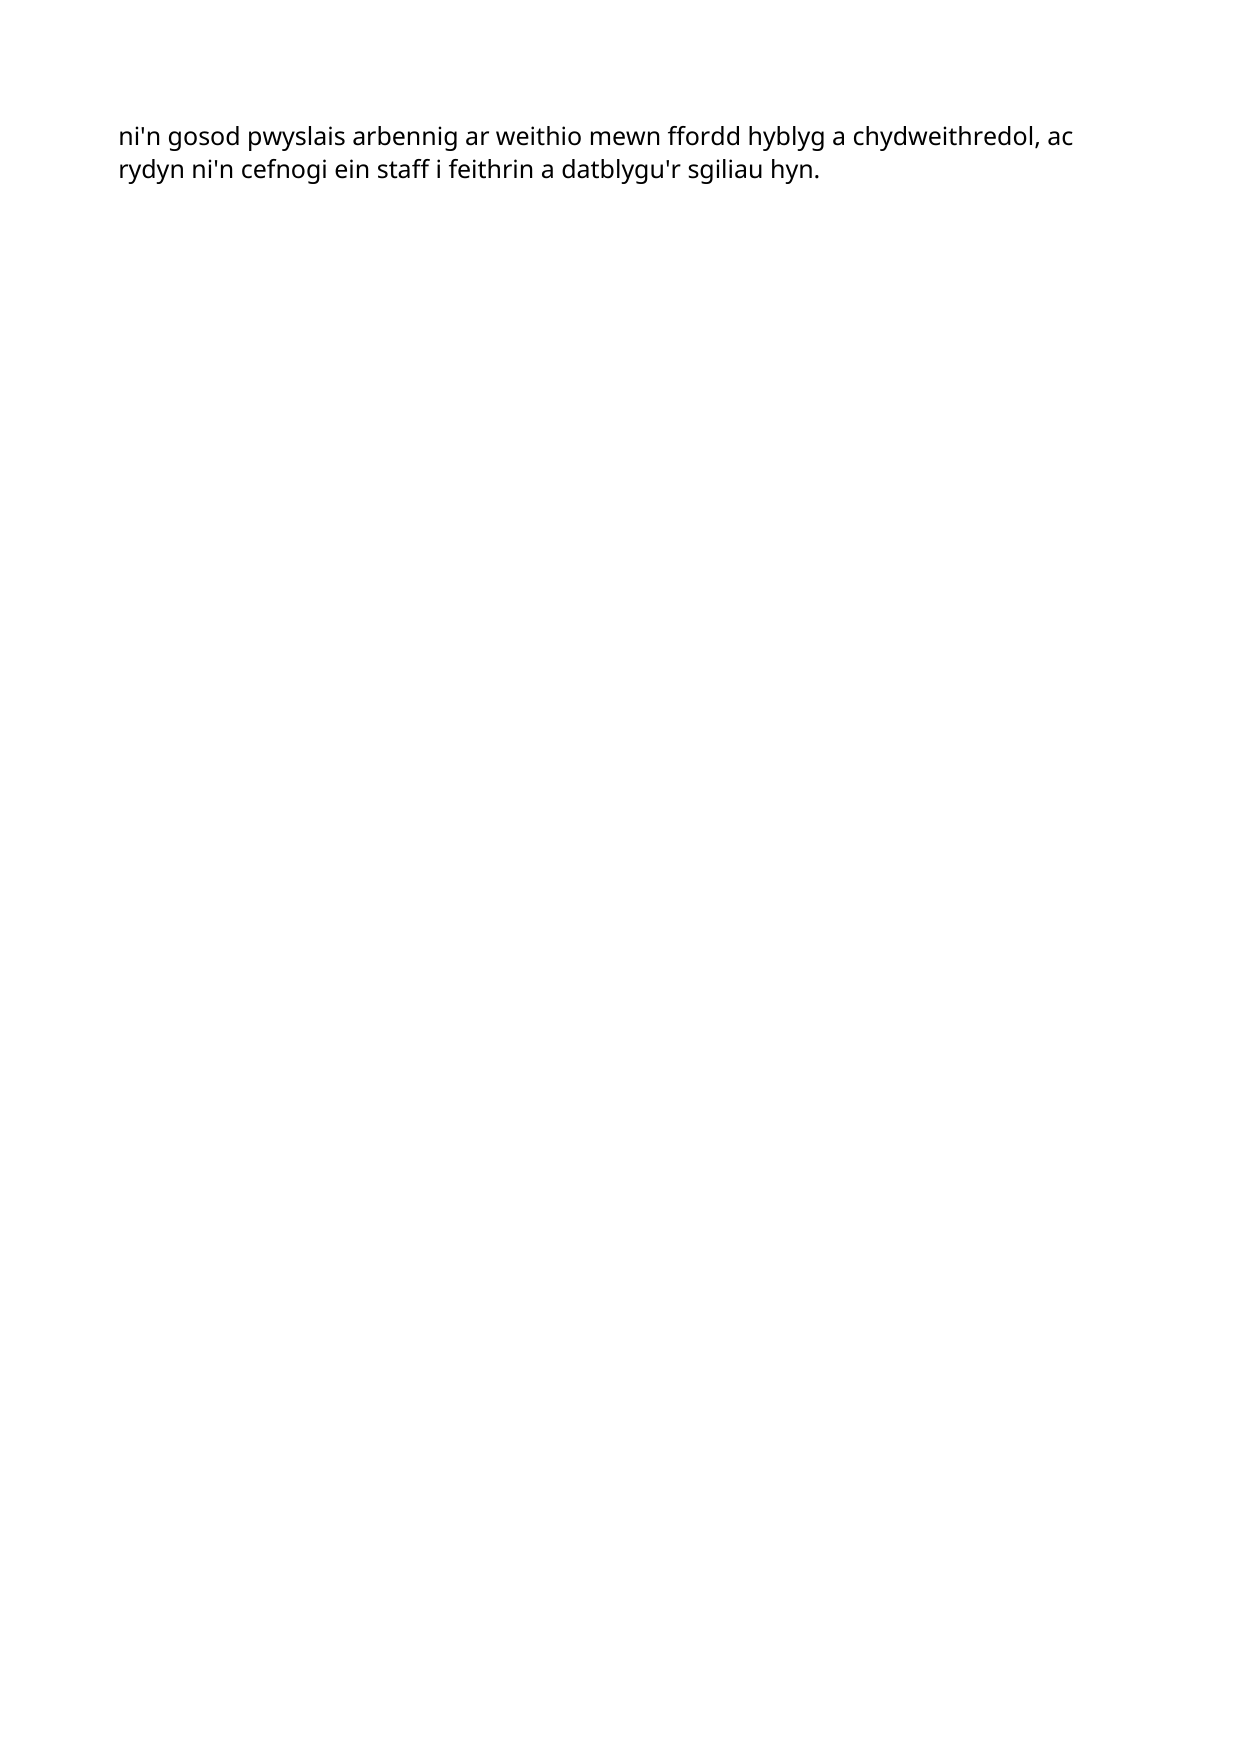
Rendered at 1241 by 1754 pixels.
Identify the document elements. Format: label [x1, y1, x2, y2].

text [118, 118, 1122, 186]
